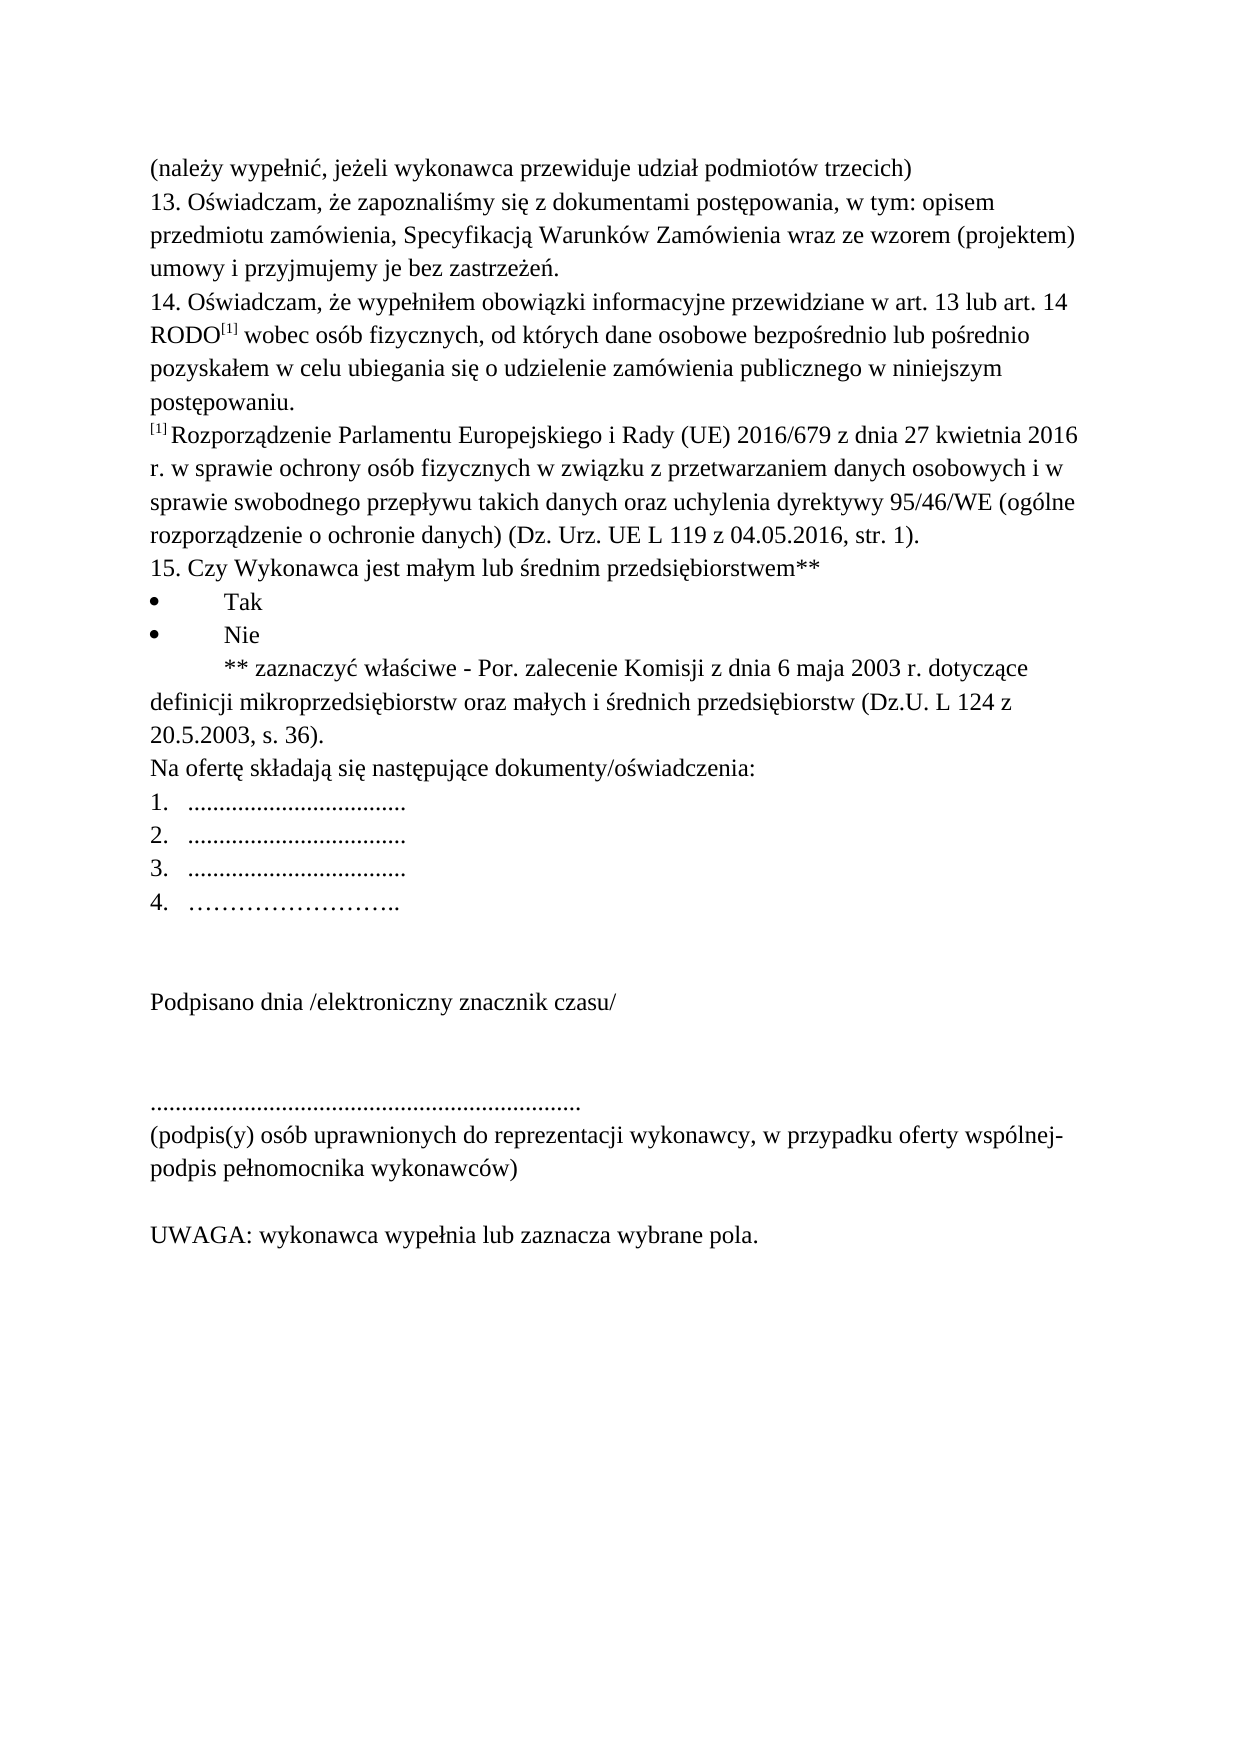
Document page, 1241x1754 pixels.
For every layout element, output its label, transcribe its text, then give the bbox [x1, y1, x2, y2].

list Oświadczam, że wypełniłem obowiązki informacyjne przewidziane w art. 13 lub art. 14 RODO[1] wobec osób fizycznych, od których dane osobowe bezpośrednio lub pośrednio pozyskałem w celu ubiegania się o udzielenie zamówienia publicznego w niniejszym postępowaniu. [150, 283, 1090, 417]
text ** zaznaczyć właściwe - Por. zalecenie Komisji z dnia 6 maja 2003 r. dotyczące definicji mikroprzedsiębiorstw oraz małych i średnich przedsiębiorstw (Dz.U. L 124 z 20.5.2003, s. 36). [150, 650, 1090, 750]
text UWAGA: wykonawca wypełnia lub zaznacza wybrane pola. [150, 1217, 1090, 1250]
text Podpisano dnia /elektroniczny znacznik czasu/ [150, 983, 1046, 1017]
list ................................... [150, 817, 1090, 850]
list Tak [150, 583, 1090, 617]
list Nie [150, 617, 1090, 650]
list ................................... [150, 850, 1090, 883]
text (podpis(y) osób uprawnionych do reprezentacji wykonawcy, w przypadku oferty wspólnej- podpis pełnomocnika wykonawców) [150, 1117, 1090, 1183]
text (należy wypełnić, jeżeli wykonawca przewiduje udział podmiotów trzecich) [150, 150, 1090, 183]
text [1] Rozporządzenie Parlamentu Europejskiego i Rady (UE) 2016/679 z dnia 27 kwietnia 2016 r. w sprawie ochrony osób fizycznych w związku z przetwarzaniem danych osobowych i w sprawie swobodnego przepływu takich danych oraz uchylenia dyrektywy 95/46/WE (ogólne rozporządzenie o ochronie danych) (Dz. Urz. UE L 119 z 04.05.2016, str. 1). [150, 417, 1090, 550]
text Na ofertę składają się następujące dokumenty/oświadczenia: [150, 750, 1090, 783]
list Oświadczam, że zapoznaliśmy się z dokumentami postępowania, w tym: opisem przedmiotu zamówienia, Specyfikacją Warunków Zamówienia wraz ze wzorem (projektem) umowy i przyjmujemy je bez zastrzeżeń. [150, 183, 1090, 283]
list …………………….. [150, 883, 1090, 917]
list Czy Wykonawca jest małym lub średnim przedsiębiorstwem** [150, 550, 1090, 583]
list ................................... [150, 783, 1090, 817]
text ..................................................................... [150, 1083, 1090, 1117]
